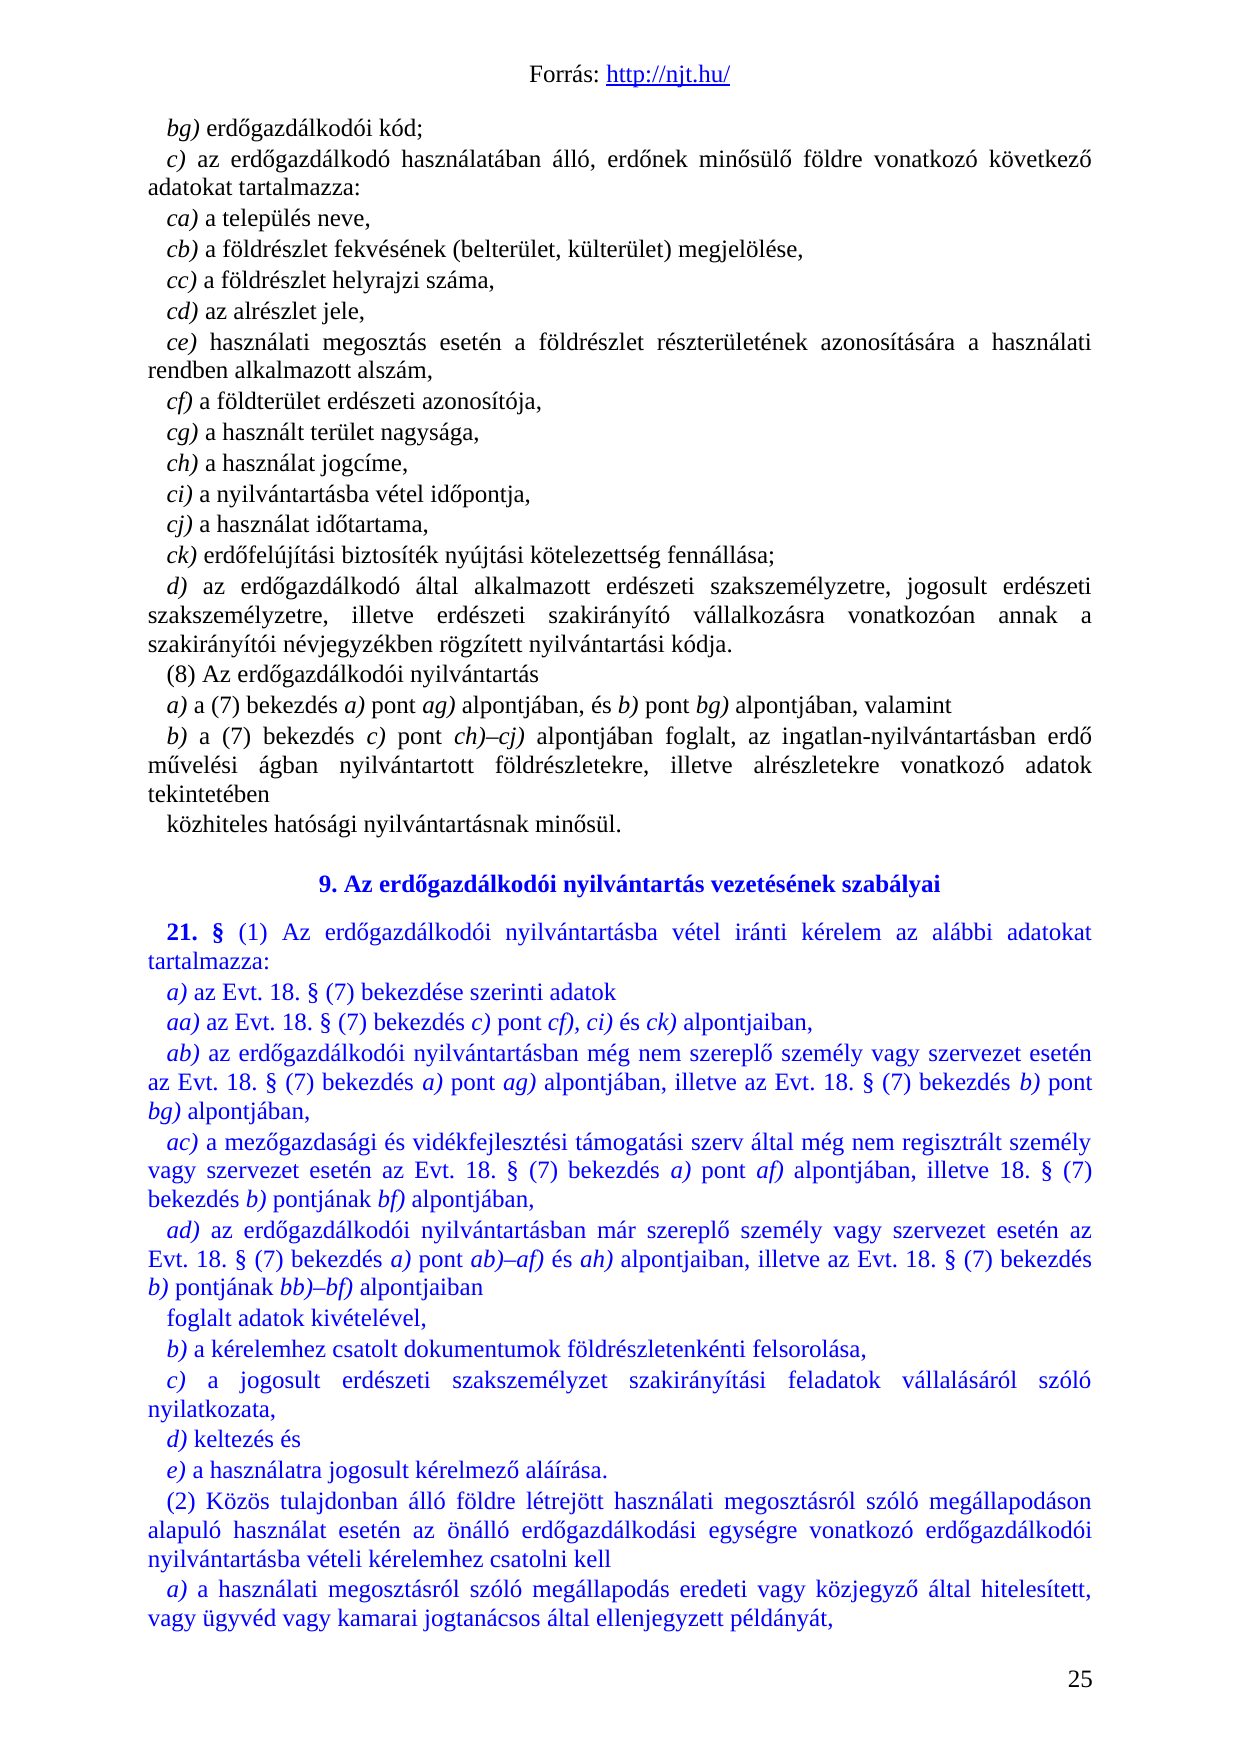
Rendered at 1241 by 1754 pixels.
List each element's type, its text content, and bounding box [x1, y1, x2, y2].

text cd) az alrészlet jele, [148, 296, 1092, 324]
text ad) az erdőgazdálkodói nyilvántartásban már szereplő személy vagy szervezet esetén az Evt. 18. § (7) bekezdés a) pont ab)–af) és ah) alpontjaiban, illetve az Evt. 18. § (7) bekezdés b) pontjának bb)–bf) alpontjaiban [148, 1215, 1092, 1301]
text ce) használati megosztás esetén a földrészlet részterületének azonosítására a használati rendben alkalmazott alszám, [148, 327, 1092, 384]
text c) az erdőgazdálkodó használatában álló, erdőnek minősülő földre vonatkozó következő adatokat tartalmazza: [148, 144, 1092, 201]
text b) a (7) bekezdés c) pont ch)–cj) alpontjában foglalt, az ingatlan-nyilvántartásban erdő művelési ágban nyilvántartott földrészletekre, illetve alrészletekre vonatkozó adatok tekintetében [148, 721, 1092, 807]
text ci) a nyilvántartásba vétel időpontja, [148, 479, 1092, 507]
text (2) Közös tulajdonban álló földre létrejött használati megosztásról szóló megállapodáson alapuló használat esetén az önálló erdőgazdálkodási egységre vonatkozó erdőgazdálkodói nyilvántartásba vételi kérelemhez csatolni kell [148, 1486, 1092, 1572]
text aa) az Evt. 18. § (7) bekezdés c) pont cf), ci) és ck) alpontjaiban, [148, 1007, 1092, 1036]
text a) a használati megosztásról szóló megállapodás eredeti vagy közjegyző által hitelesített, vagy ügyvéd vagy kamarai jogtanácsos által ellenjegyzett példányát, [148, 1574, 1092, 1632]
text a) az Evt. 18. § (7) bekezdése szerinti adatok [148, 977, 1092, 1005]
text 21. § (1) Az erdőgazdálkodói nyilvántartásba vétel iránti kérelem az alábbi adatokat tartalmazza: [148, 917, 1092, 974]
text ca) a település neve, [148, 203, 1092, 232]
text d) az erdőgazdálkodó által alkalmazott erdészeti szakszemélyzetre, jogosult erdészeti szakszemélyzetre, illetve erdészeti szakirányító vállalkozásra vonatkozóan annak a szakirányítói névjegyzékben rögzített nyilvántartási kódja. [148, 571, 1092, 657]
text cg) a használt terület nagysága, [148, 417, 1092, 446]
text cj) a használat időtartama, [148, 509, 1092, 538]
text cb) a földrészlet fekvésének (belterület, külterület) megjelölése, [148, 234, 1092, 263]
subtitle 9. Az erdőgazdálkodói nyilvántartás vezetésének szabályai [148, 869, 1092, 898]
text ck) erdőfelújítási biztosíték nyújtási kötelezettség fennállása; [148, 540, 1092, 569]
text cf) a földterület erdészeti azonosítója, [148, 386, 1092, 415]
text cc) a földrészlet helyrajzi száma, [148, 265, 1092, 294]
text c) a jogosult erdészeti szakszemélyzet szakirányítási feladatok vállalásáról szóló nyilatkozata, [148, 1365, 1092, 1422]
text közhiteles hatósági nyilvántartásnak minősül. [148, 809, 1092, 838]
text d) keltezés és [148, 1424, 1092, 1453]
text a) a (7) bekezdés a) pont ag) alpontjában, és b) pont bg) alpontjában, valamint [148, 690, 1092, 719]
text e) a használatra jogosult kérelmező aláírása. [148, 1455, 1092, 1484]
text ab) az erdőgazdálkodói nyilvántartásban még nem szereplő személy vagy szervezet esetén az Evt. 18. § (7) bekezdés a) pont ag) alpontjában, illetve az Evt. 18. § (7) bekezdés b) pont bg) alpontjában, [148, 1038, 1092, 1124]
text bg) erdőgazdálkodói kód; [148, 113, 1092, 142]
text b) a kérelemhez csatolt dokumentumok földrészletenkénti felsorolása, [148, 1334, 1092, 1363]
text foglalt adatok kivételével, [148, 1303, 1092, 1332]
text ac) a mezőgazdasági és vidékfejlesztési támogatási szerv által még nem regisztrált személy vagy szervezet esetén az Evt. 18. § (7) bekezdés a) pont af) alpontjában, illetve 18. § (7) bekezdés b) pontjának bf) alpontjában, [148, 1127, 1092, 1213]
text ch) a használat jogcíme, [148, 448, 1092, 477]
text (8) Az erdőgazdálkodói nyilvántartás [148, 659, 1092, 688]
